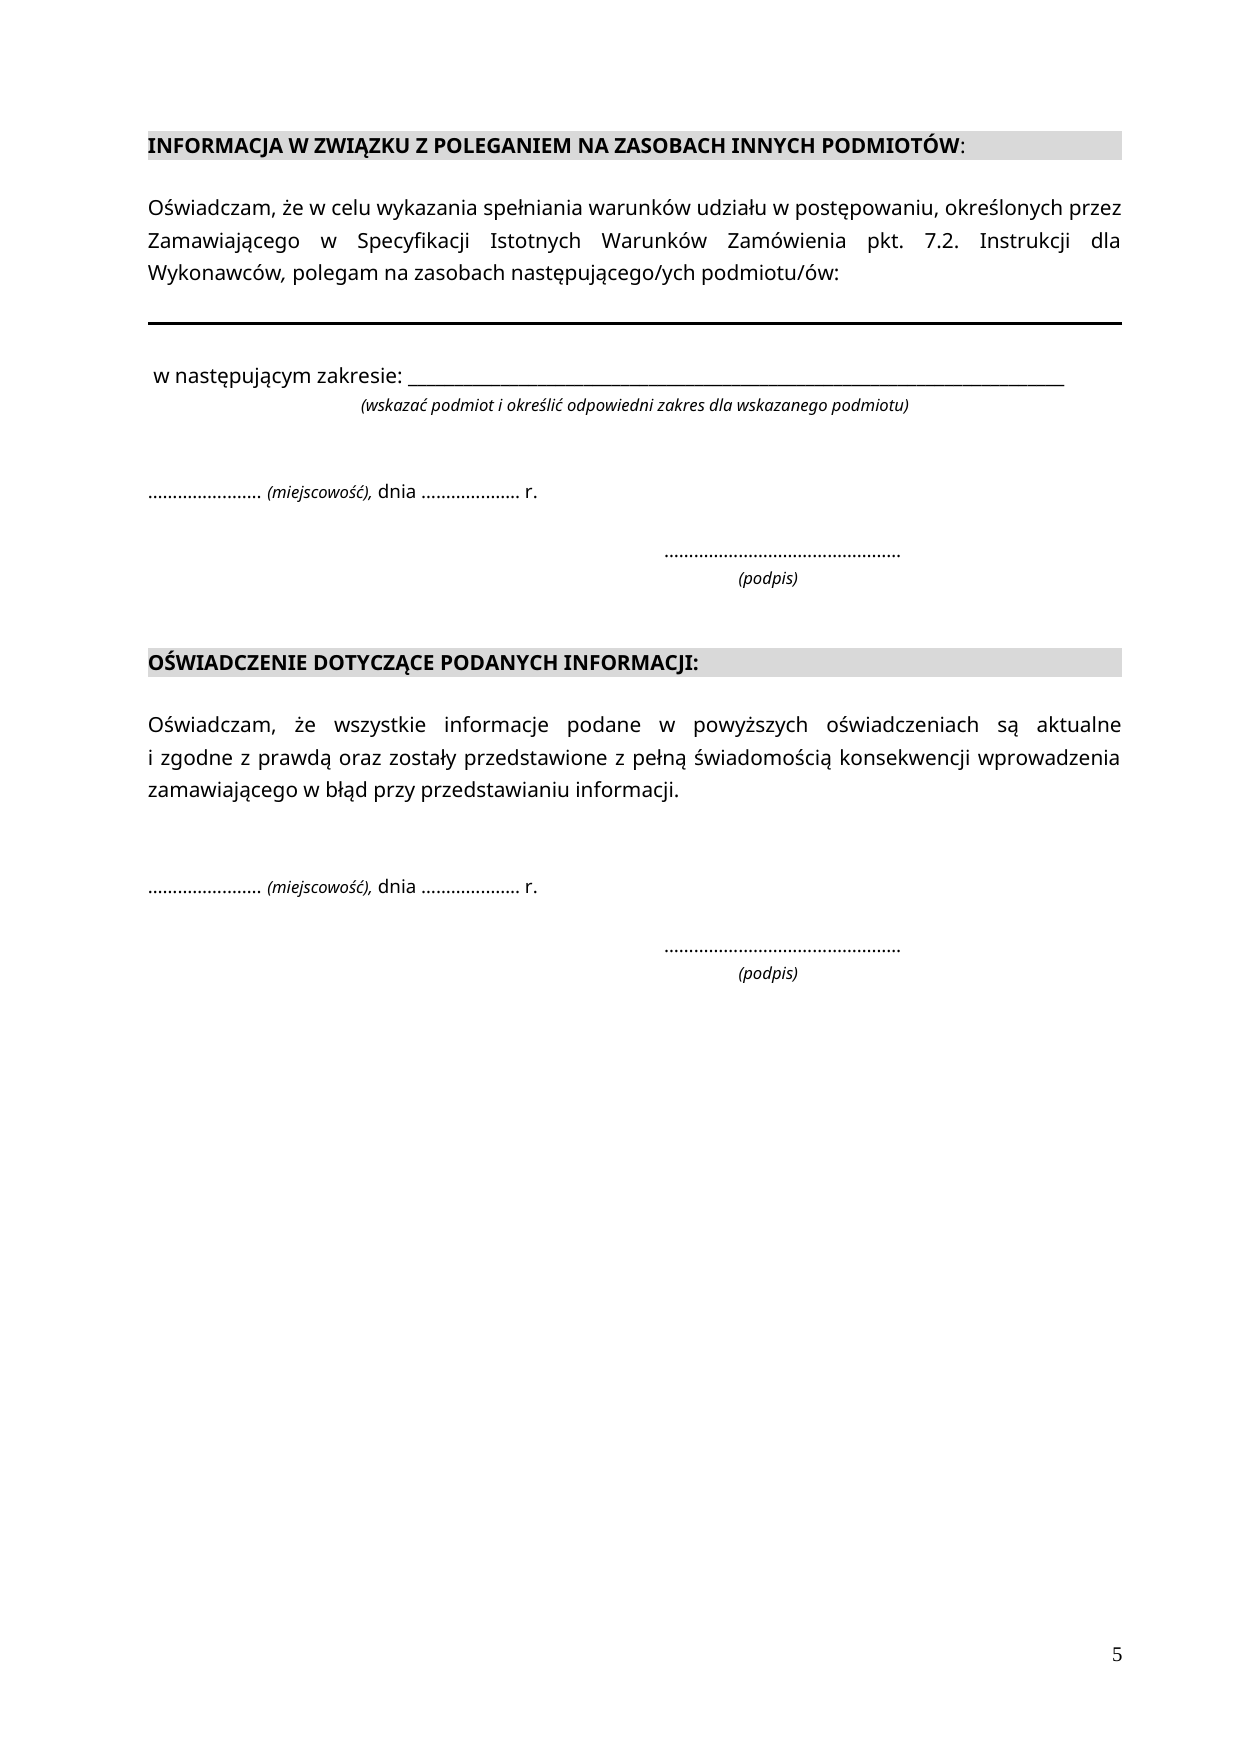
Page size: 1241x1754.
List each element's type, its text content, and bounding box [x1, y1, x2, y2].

text …………….……. (miejscowość), dnia ………….……. r. [148, 873, 1122, 899]
text …………….……. (miejscowość), dnia ………….……. r. [148, 479, 1122, 504]
text (podpis) [738, 961, 1122, 984]
text w następującym zakresie: _______________________________________________________________________ [148, 361, 1122, 390]
text OŚWIADCZENIE DOTYCZĄCE PODANYCH INFORMACJI: [148, 648, 1122, 677]
text (wskazać podmiot i określić odpowiedni zakres dla wskazanego podmiotu) [148, 394, 1122, 417]
text ………………………………………… [148, 538, 1122, 563]
text (podpis) [738, 567, 1122, 589]
text Oświadczam, że wszystkie informacje podane w powyższych oświadczeniach są aktualne i zgodne z prawdą oraz zostały przedstawione z pełną świadomością konsekwencji wprowadzenia zamawiającego w błąd przy przedstawianiu informacji. [148, 710, 1122, 804]
text Oświadczam, że w celu wykazania spełniania warunków udziału w postępowaniu, określonych przez Zamawiającego w Specyfikacji Istotnych Warunków Zamówienia pkt. 7.2. Instrukcji dla Wykonawców, polegam na zasobach następującego/ych podmiotu/ów: [148, 193, 1122, 287]
text ………………………………………… [148, 932, 1122, 958]
text INFORMACJA W ZWIĄZKU Z POLEGANIEM NA ZASOBACH INNYCH PODMIOTÓW: [148, 131, 1122, 160]
